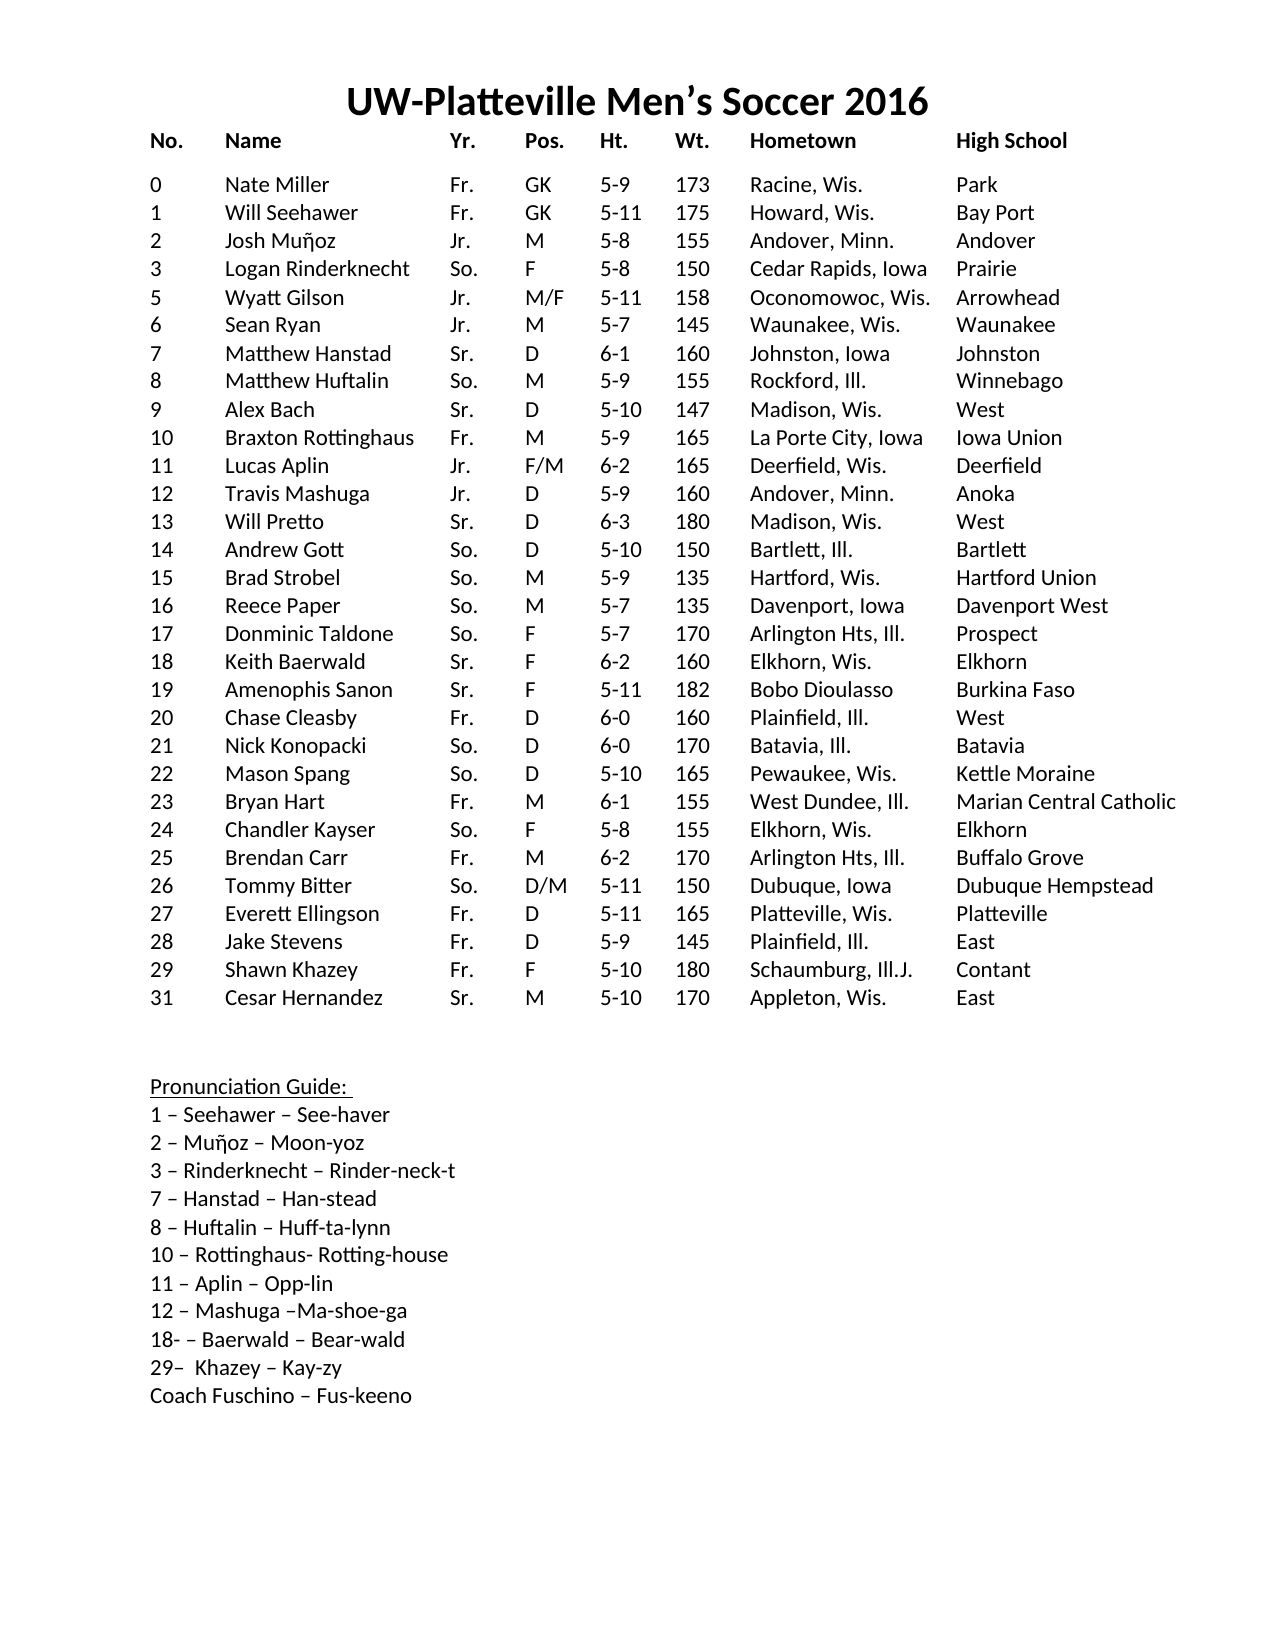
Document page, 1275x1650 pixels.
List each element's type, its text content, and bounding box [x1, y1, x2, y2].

text 7 – Hanstad – Han-stead [150, 1184, 1257, 1213]
text 10 – Rottinghaus- Rotting-house [150, 1241, 1257, 1269]
text Pronunciation Guide: [150, 1072, 1257, 1101]
text 18- – Baerwald – Bear-wald [150, 1325, 1257, 1353]
text 11 – Aplin – Opp-lin [150, 1269, 1257, 1297]
text 12 – Mashuga –Ma-shoe-ga [150, 1297, 1257, 1325]
text 8 – Huftalin – Huff-ta-lynn [150, 1213, 1257, 1241]
text 29– Khazey – Kay-zy Coach Fuschino – Fus-keeno [150, 1353, 1257, 1409]
text 1 – Seehawer – See-haver [150, 1101, 1257, 1128]
text 0 Nate Miller Fr. GK 5-9 173 Racine, Wis. Park 1 Will Seehawer Fr. GK 5-11 175 Howard, Wis. Bay Port 2 Josh Mu󠅺ῆoz Jr. M 5-8 155 Andover, Minn. Andover 3 Logan Rinderknecht So. F 5-8 150 Cedar Rapids, Iowa Prairie 5 Wyatt Gilson Jr. M/F 5-11 158 Oconomowoc, Wis. Arrowhead 6 Sean Ryan Jr. M 5-7 145 Waunakee, Wis. Waunakee 7 Matthew Hanstad Sr. D 6-1 160 Johnston, Iowa Johnston 8 Matthew Huftalin So. M 5-9 155 Rockford, Ill. Winnebago 9 Alex Bach Sr. D 5-10 147 Madison, Wis. West 10 Braxton Rottinghaus Fr. M 5-9 165 La Porte City, Iowa Iowa Union 11 Lucas Aplin Jr. F/M 6-2 165 Deerfield, Wis. Deerfield 12 Travis Mashuga Jr. D 5-9 160 Andover, Minn. Anoka 13 Will Pretto Sr. D 6-3 180 Madison, Wis. West 14 Andrew Gott So. D 5-10 150 Bartlett, Ill. Bartlett 15 Brad Strobel So. M 5-9 135 Hartford, Wis. Hartford Union 16 Reece Paper So. M 5-7 135 Davenport, Iowa Davenport West 17 Donminic Taldone So. F 5-7 170 Arlington Hts, Ill. Prospect 18 Keith Baerwald Sr. F 6-2 160 Elkhorn, Wis. Elkhorn 19 Amenophis Sanon Sr. F 5-11 182 Bobo Dioulasso Burkina Faso 20 Chase Cleasby Fr. D 6-0 160 Plainfield, Ill. West 21 Nick Konopacki So. D 6-0 170 Batavia, Ill. Batavia 22 Mason Spang So. D 5-10 165 Pewaukee, Wis. Kettle Moraine 23 Bryan Hart Fr. M 6-1 155 West Dundee, Ill. Marian Central Catholic 24 Chandler Kayser So. F 5-8 155 Elkhorn, Wis. Elkhorn 25 Brendan Carr Fr. M 6-2 170 Arlington Hts, Ill. Buffalo Grove 26 Tommy Bitter So. D/M 5-11 150 Dubuque, Iowa Dubuque Hempstead 27 Everett Ellingson Fr. D 5-11 165 Platteville, Wis. Platteville 28 Jake Stevens Fr. D 5-9 145 Plainfield, Ill. East 29 Shawn Khazey Fr. F 5-10 180 Schaumburg, Ill. J. Contant 31 Cesar Hernandez Sr. M 5-10 170 Appleton, Wis. East [150, 171, 1200, 1011]
text 2 – Mu󠅺ῆoz – Moon-yoz [150, 1128, 1257, 1157]
text 3 – Rinderknecht – Rinder-neck-t [150, 1157, 1257, 1184]
text No. Name Yr. Pos. Ht. Wt. Hometown High School [150, 126, 1200, 154]
